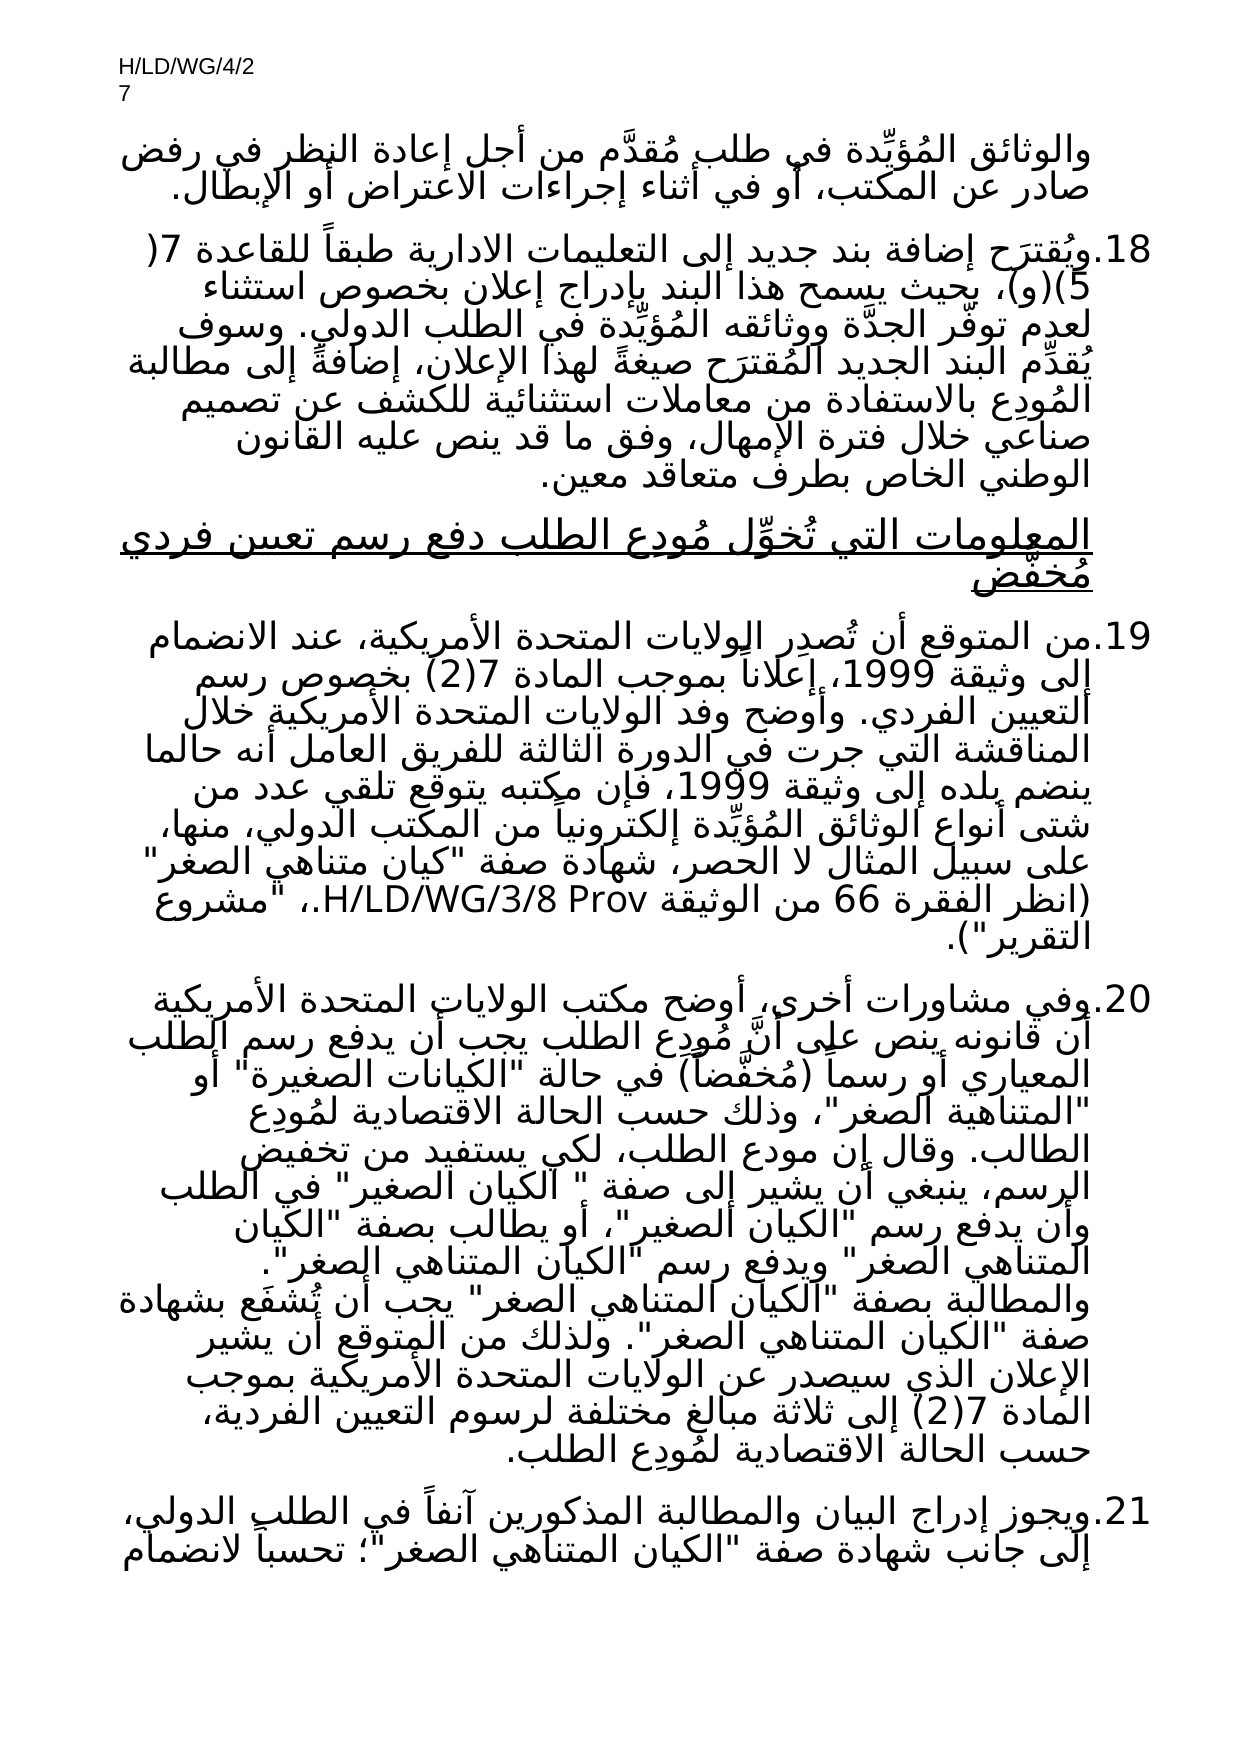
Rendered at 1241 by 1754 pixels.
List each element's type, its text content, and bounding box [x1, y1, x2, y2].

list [118, 1495, 1093, 1570]
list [118, 132, 1093, 207]
list وفي مشاورات أخرى، أوضح مكتب الولايات المتحدة الأمريكية أن قانونه ينص على أنَّ مُودِع الطلب يجب أن يدفع رسم الطلب المعياري أو رسماً (مُخفَّضاً) في حالة "الكيانات الصغيرة" أو "المتناهية الصغر"، وذلك حسب الحالة الاقتصادية لمُودِع الطالب. وقال إن مودع الطلب، لكي يستفيد من تخفيض الرسم، ينبغي أن يشير إلى صفة " الكيان الصغير" في الطلب وأن يدفع رسم "الكيان الصغير"، أو يطالب بصفة "الكيان المتناهي الصغر" ويدفع رسم "الكيان المتناهي الصغر". والمطالبة بصفة "الكيان المتناهي الصغر" يجب أن تُشفَع بشهادة صفة "الكيان المتناهي الصغر". ولذلك من المتوقع أن يشير الإعلان الذي سيصدر عن الولايات المتحدة الأمريكية بموجب المادة 7(2) إلى ثلاثة مبالغ مختلفة لرسوم التعيين الفردية، حسب الحالة الاقتصادية لمُودِع الطلب. [118, 982, 1093, 1470]
list من المتوقع أن تُصدِر الولايات المتحدة الأمريكية، عند الانضمام إلى وثيقة 1999، إعلاناً بموجب المادة 7(2) بخصوص رسم التعيين الفردي. وأوضح وفد الولايات المتحدة الأمريكية خلال المناقشة التي جرت في الدورة الثالثة للفريق العامل أنه حالما ينضم بلده إلى وثيقة 1999، فإن مكتبه يتوقع تلقي عدد من شتى أنواع الوثائق المُؤيِّدة إلكترونياً من المكتب الدولي، منها، على سبيل المثال لا الحصر، شهادة صفة "كيان متناهي الصغر" (انظر الفقرة 66 من الوثيقة H/LD/WG/3/8 Prov.، "مشروع التقرير"). [118, 620, 1093, 957]
text المعلومات التي تُخوِّل مُودِع الطلب دفع رسم تعيين فردي مُخفَّض [118, 520, 1092, 595]
list ويُقترَح إضافة بند جديد إلى التعليمات الادارية طبقاً للقاعدة 7(5)(و)، بحيث يسمح هذا البند بإدراج إعلان بخصوص استثناء لعدم توفّر الجدَّة ووثائقه المُؤيِّدة في الطلب الدولي. وسوف يُقدِّم البند الجديد المُقترَح صيغةً لهذا الإعلان، إضافةً إلى مطالبة المُودِع بالاستفادة من معاملات استثنائية للكشف عن تصميم صناعي خلال فترة الإمهال، وفق ما قد ينص عليه القانون الوطني الخاص بطرف متعاقد معين. [118, 232, 1093, 495]
